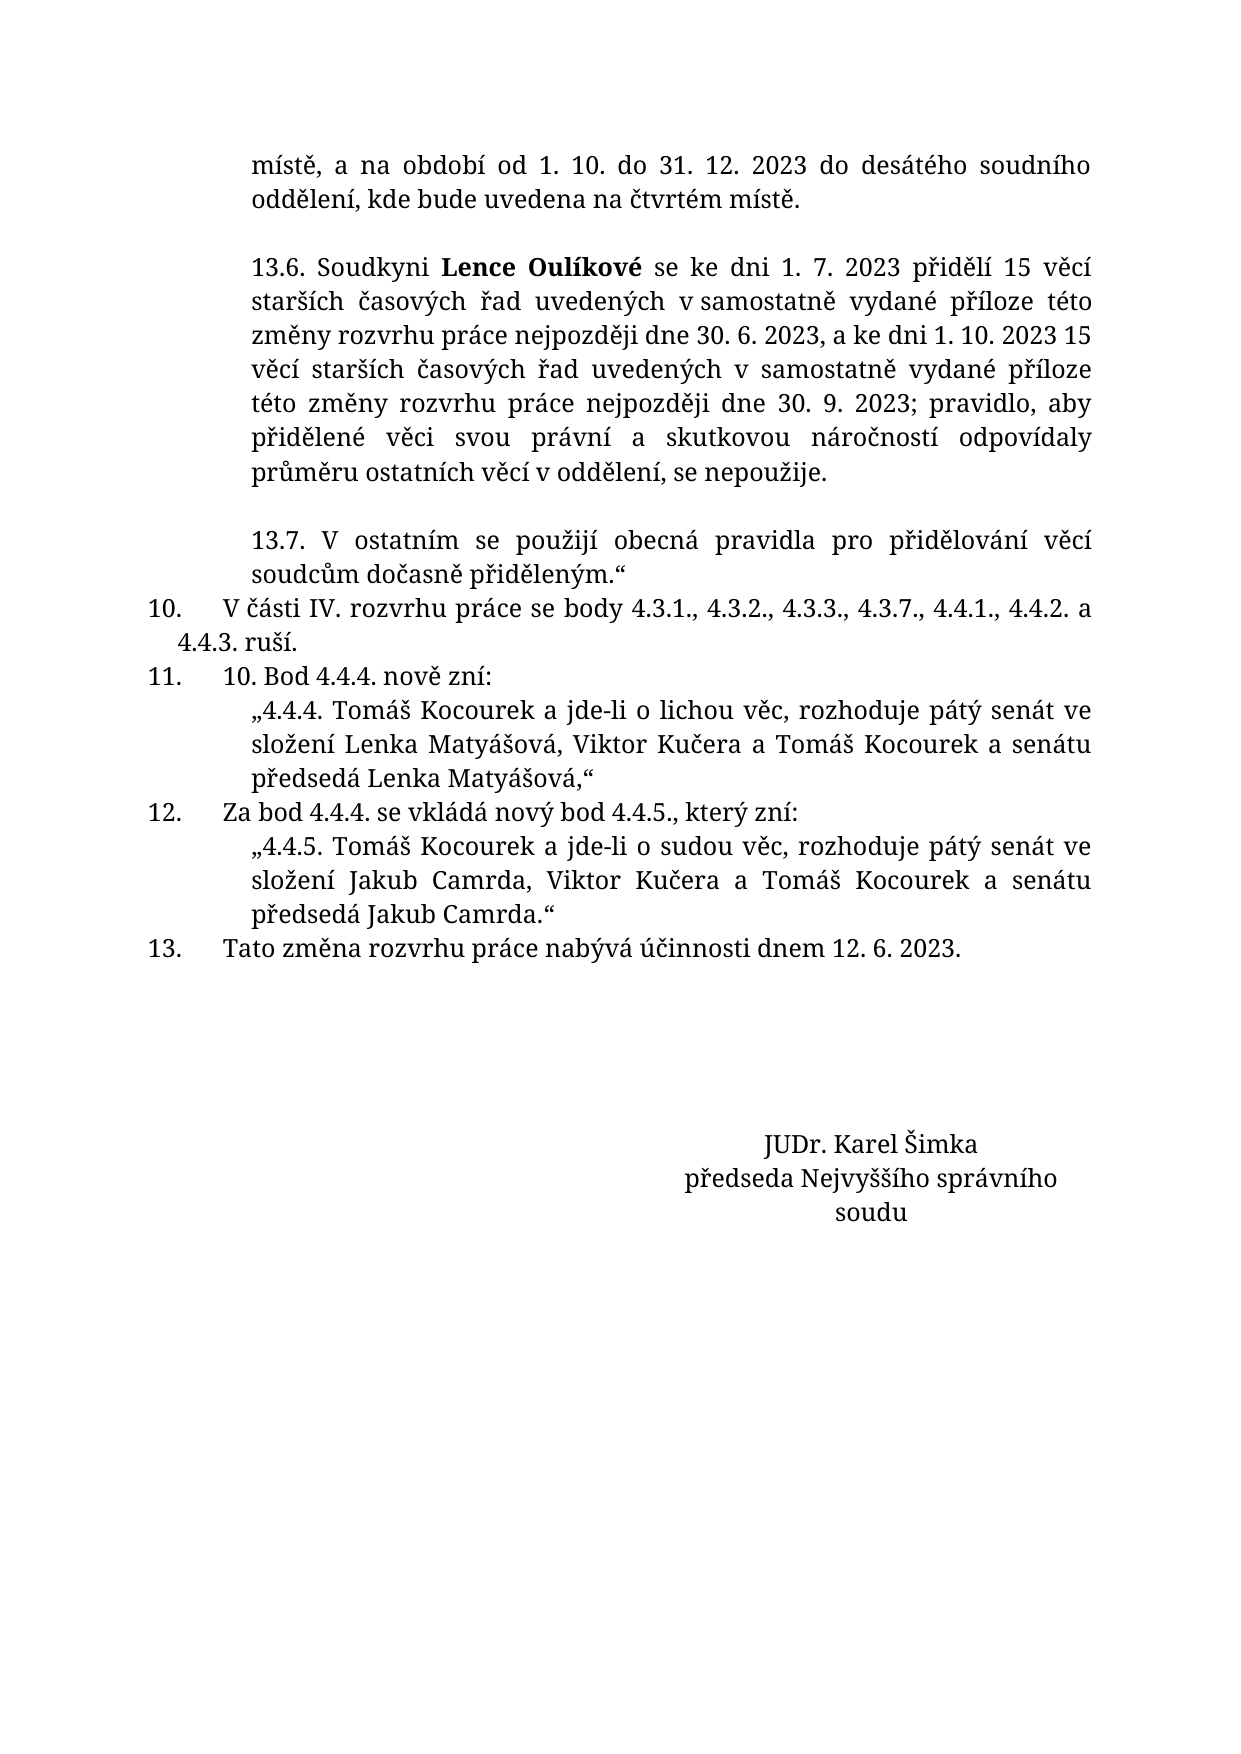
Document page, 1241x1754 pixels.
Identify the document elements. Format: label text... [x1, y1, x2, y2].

list Za bod 4.4.4. se vkládá nový bod 4.4.5., který zní: [148, 795, 1093, 829]
text „4.4.5. Tomáš Kocourek a jde-li o sudou věc, rozhoduje pátý senát ve složení Jakub Camrda, Viktor Kučera a Tomáš Kocourek a senátu předsedá Jakub Camrda.“ [251, 829, 1093, 931]
list V části IV. rozvrhu práce se body 4.3.1., 4.3.2., 4.3.3., 4.3.7., 4.4.1., 4.4.2. a 4.4.3. ruší. [148, 590, 1093, 658]
text JUDr. Karel Šimka [650, 1126, 1093, 1160]
list 10. Bod 4.4.4. nově zní: [148, 658, 1093, 693]
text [251, 148, 1093, 216]
text 13.6. Soudkyni Lence Oulíkové se ke dni 1. 7. 2023 přidělí 15 věcí starších časových řad uvedených v samostatně vydané příloze této změny rozvrhu práce nejpozději dne 30. 6. 2023, a ke dni 1. 10. 2023 15 věcí starších časových řad uvedených v samostatně vydané příloze této změny rozvrhu práce nejpozději dne 30. 9. 2023; pravidlo, aby přidělené věci svou právní a skutkovou náročností odpovídaly průměru ostatních věcí v oddělení, se nepoužije. [251, 250, 1093, 488]
list Tato změna rozvrhu práce nabývá účinnosti dnem 12. 6. 2023. [148, 931, 1093, 965]
text „4.4.4. Tomáš Kocourek a jde-li o lichou věc, rozhoduje pátý senát ve složení Lenka Matyášová, Viktor Kučera a Tomáš Kocourek a senátu předsedá Lenka Matyášová,“ [251, 693, 1093, 795]
text předseda Nejvyššího správního soudu [650, 1160, 1093, 1228]
text 13.7. V ostatním se použijí obecná pravidla pro přidělování věcí soudcům dočasně přiděleným.“ [251, 522, 1093, 590]
